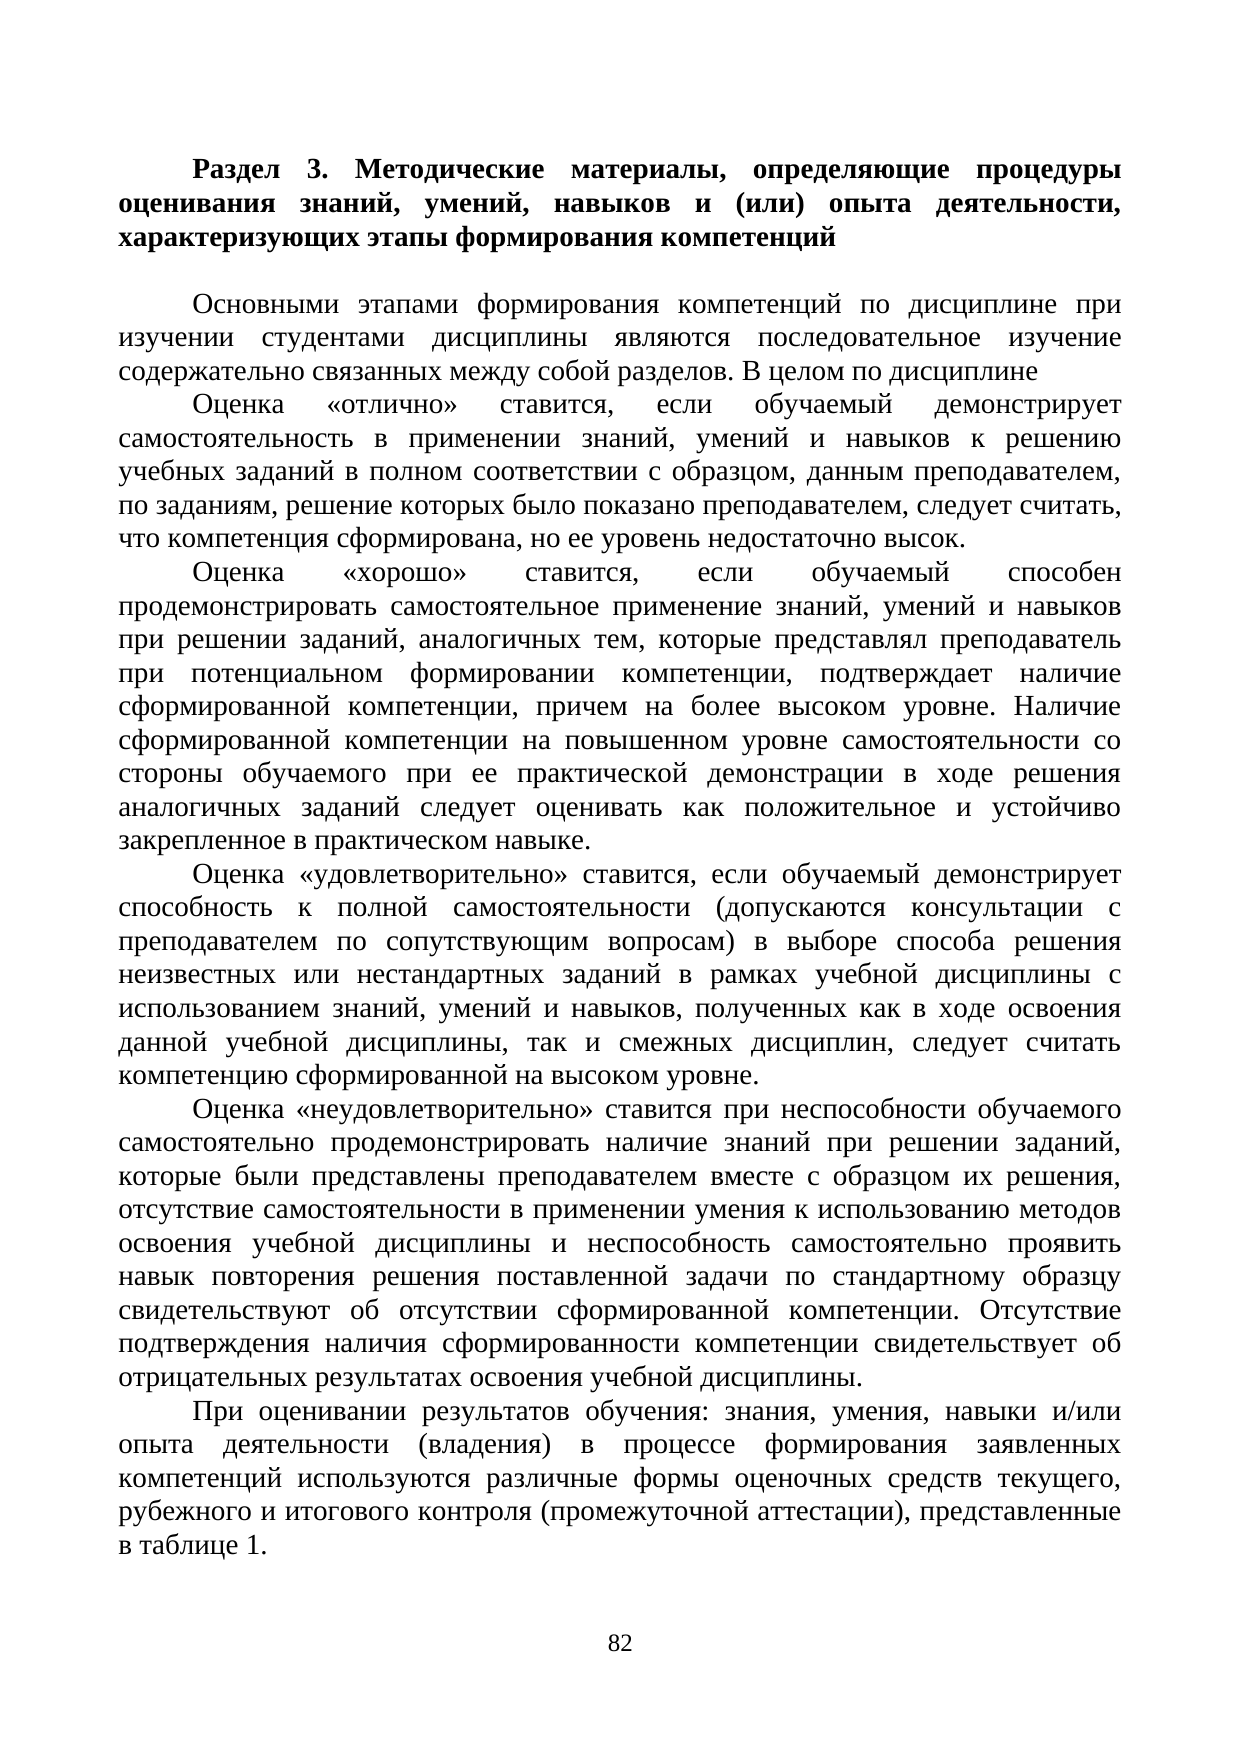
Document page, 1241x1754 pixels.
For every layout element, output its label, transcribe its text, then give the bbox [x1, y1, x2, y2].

text Оценка «неудовлетворительно» ставится при неспособности обучаемого самостоятельно продемонстрировать наличие знаний при решении заданий, которые были представлены преподавателем вместе с образцом их решения, отсутствие самостоятельности в применении умения к использованию методов освоения учебной дисциплины и неспособность самостоятельно проявить навык повторения решения поставленной задачи по стандартному образцу свидетельствуют об отсутствии сформированной компетенции. Отсутствие подтверждения наличия сформированности компетенции свидетельствует об отрицательных результатах освоения учебной дисциплины. [118, 1091, 1122, 1393]
text Оценка «удовлетворительно» ставится, если обучаемый демонстрирует способность к полной самостоятельности (допускаются консультации с преподавателем по сопутствующим вопросам) в выборе способа решения неизвестных или нестандартных заданий в рамках учебной дисциплины с использованием знаний, умений и навыков, полученных как в ходе освоения данной учебной дисциплины, так и смежных дисциплин, следует считать компетенцию сформированной на высоком уровне. [118, 856, 1122, 1091]
text Раздел 3. Методические материалы, определяющие процедуры оценивания знаний, умений, навыков и (или) опыта деятельности, характеризующих этапы формирования компетенций [118, 152, 1122, 252]
text Оценка «хорошо» ставится, если обучаемый способен продемонстрировать самостоятельное применение знаний, умений и навыков при решении заданий, аналогичных тем, которые представлял преподаватель при потенциальном формировании компетенции, подтверждает наличие сформированной компетенции, причем на более высоком уровне. Наличие сформированной компетенции на повышенном уровне самостоятельности со стороны обучаемого при ее практической демонстрации в ходе решения аналогичных заданий следует оценивать как положительное и устойчиво закрепленное в практическом навыке. [118, 554, 1122, 856]
text Оценка «отлично» ставится, если обучаемый демонстрирует самостоятельность в применении знаний, умений и навыков к решению учебных заданий в полном соответствии с образцом, данным преподавателем, по заданиям, решение которых было показано преподавателем, следует считать, что компетенция сформирована, но ее уровень недостаточно высок. [118, 386, 1122, 554]
text Основными этапами формирования компетенций по дисциплине при изучении студентами дисциплины являются последовательное изучение содержательно связанных между собой разделов. В целом по дисциплине [118, 286, 1122, 386]
text При оценивании результатов обучения: знания, умения, навыки и/или опыта деятельности (владения) в процессе формирования заявленных компетенций используются различные формы оценочных средств текущего, рубежного и итогового контроля (промежуточной аттестации), представленные в таблице 1. [118, 1393, 1122, 1560]
